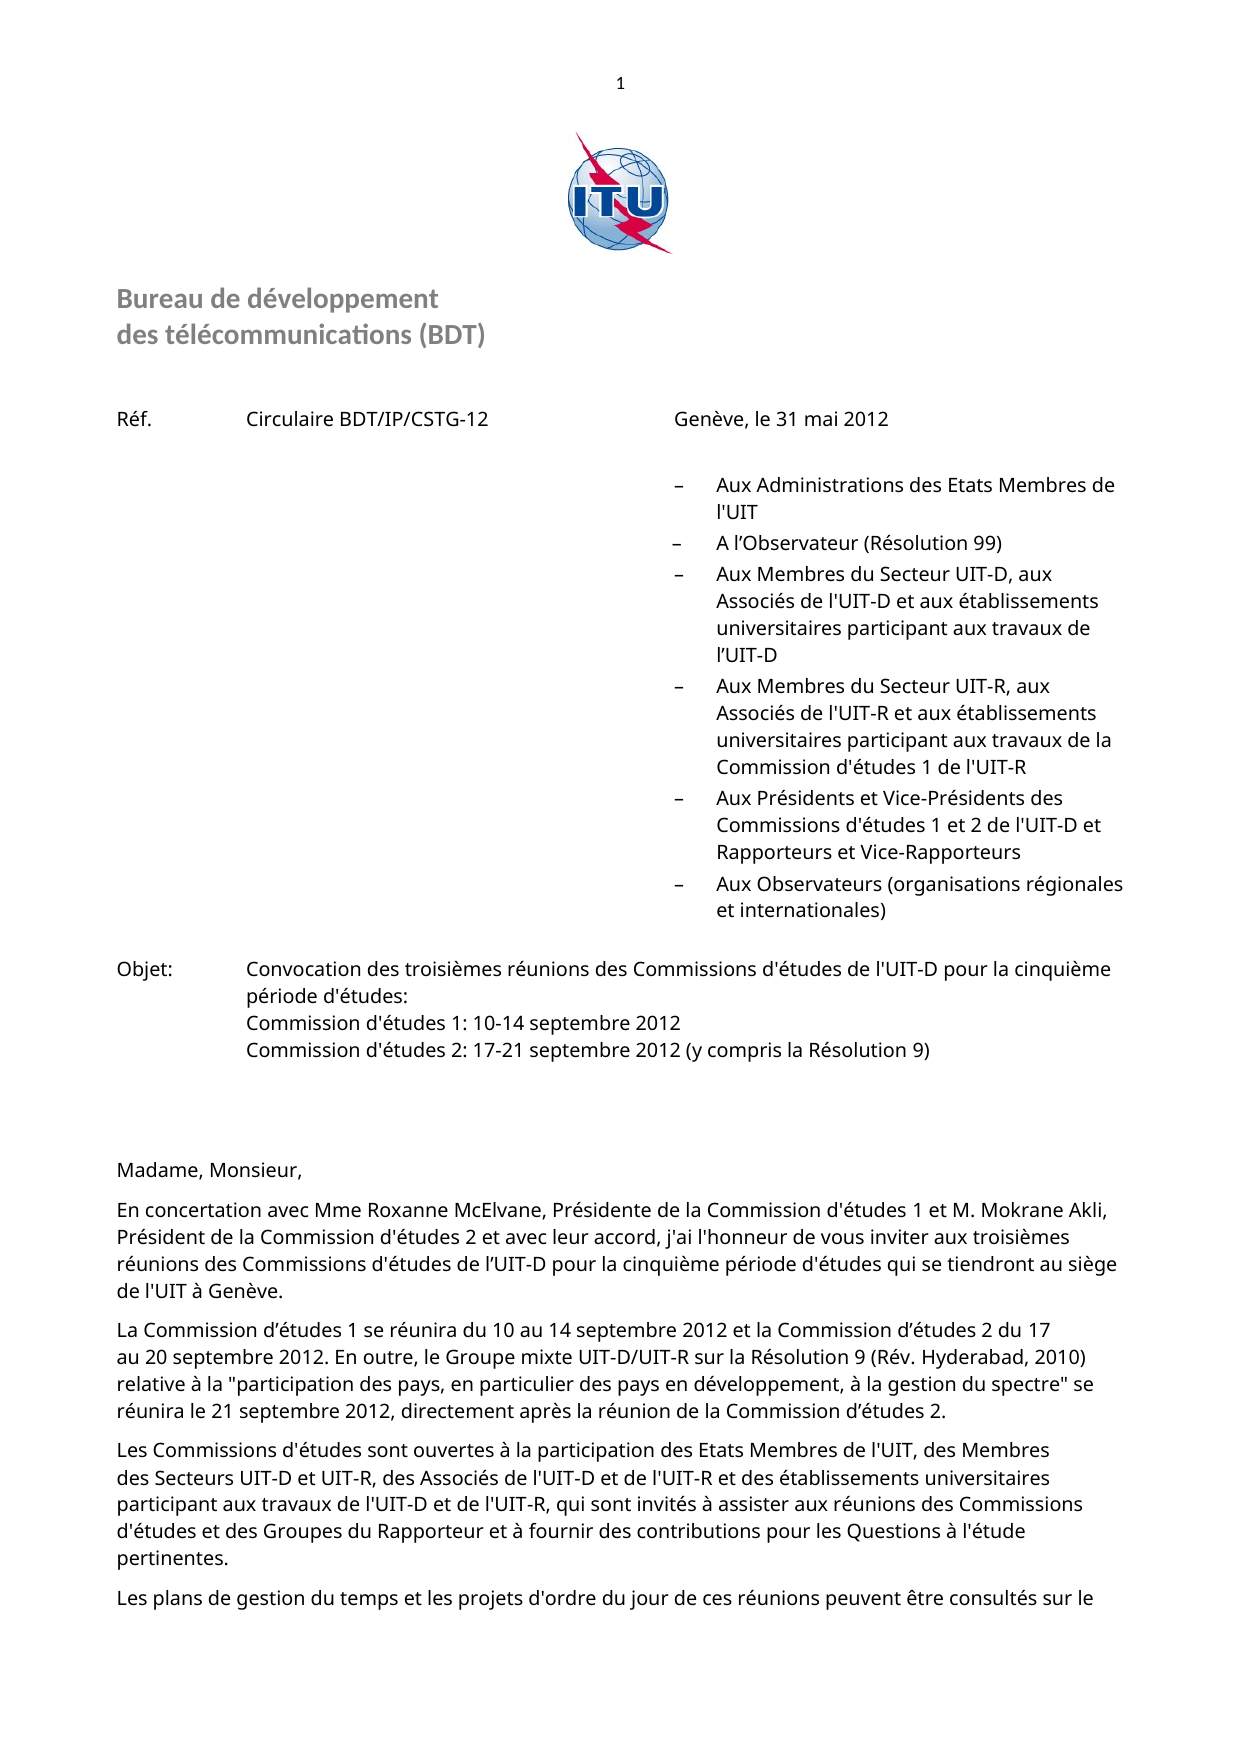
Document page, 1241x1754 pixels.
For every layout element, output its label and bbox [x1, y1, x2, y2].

table_header [107, 118, 1133, 1611]
